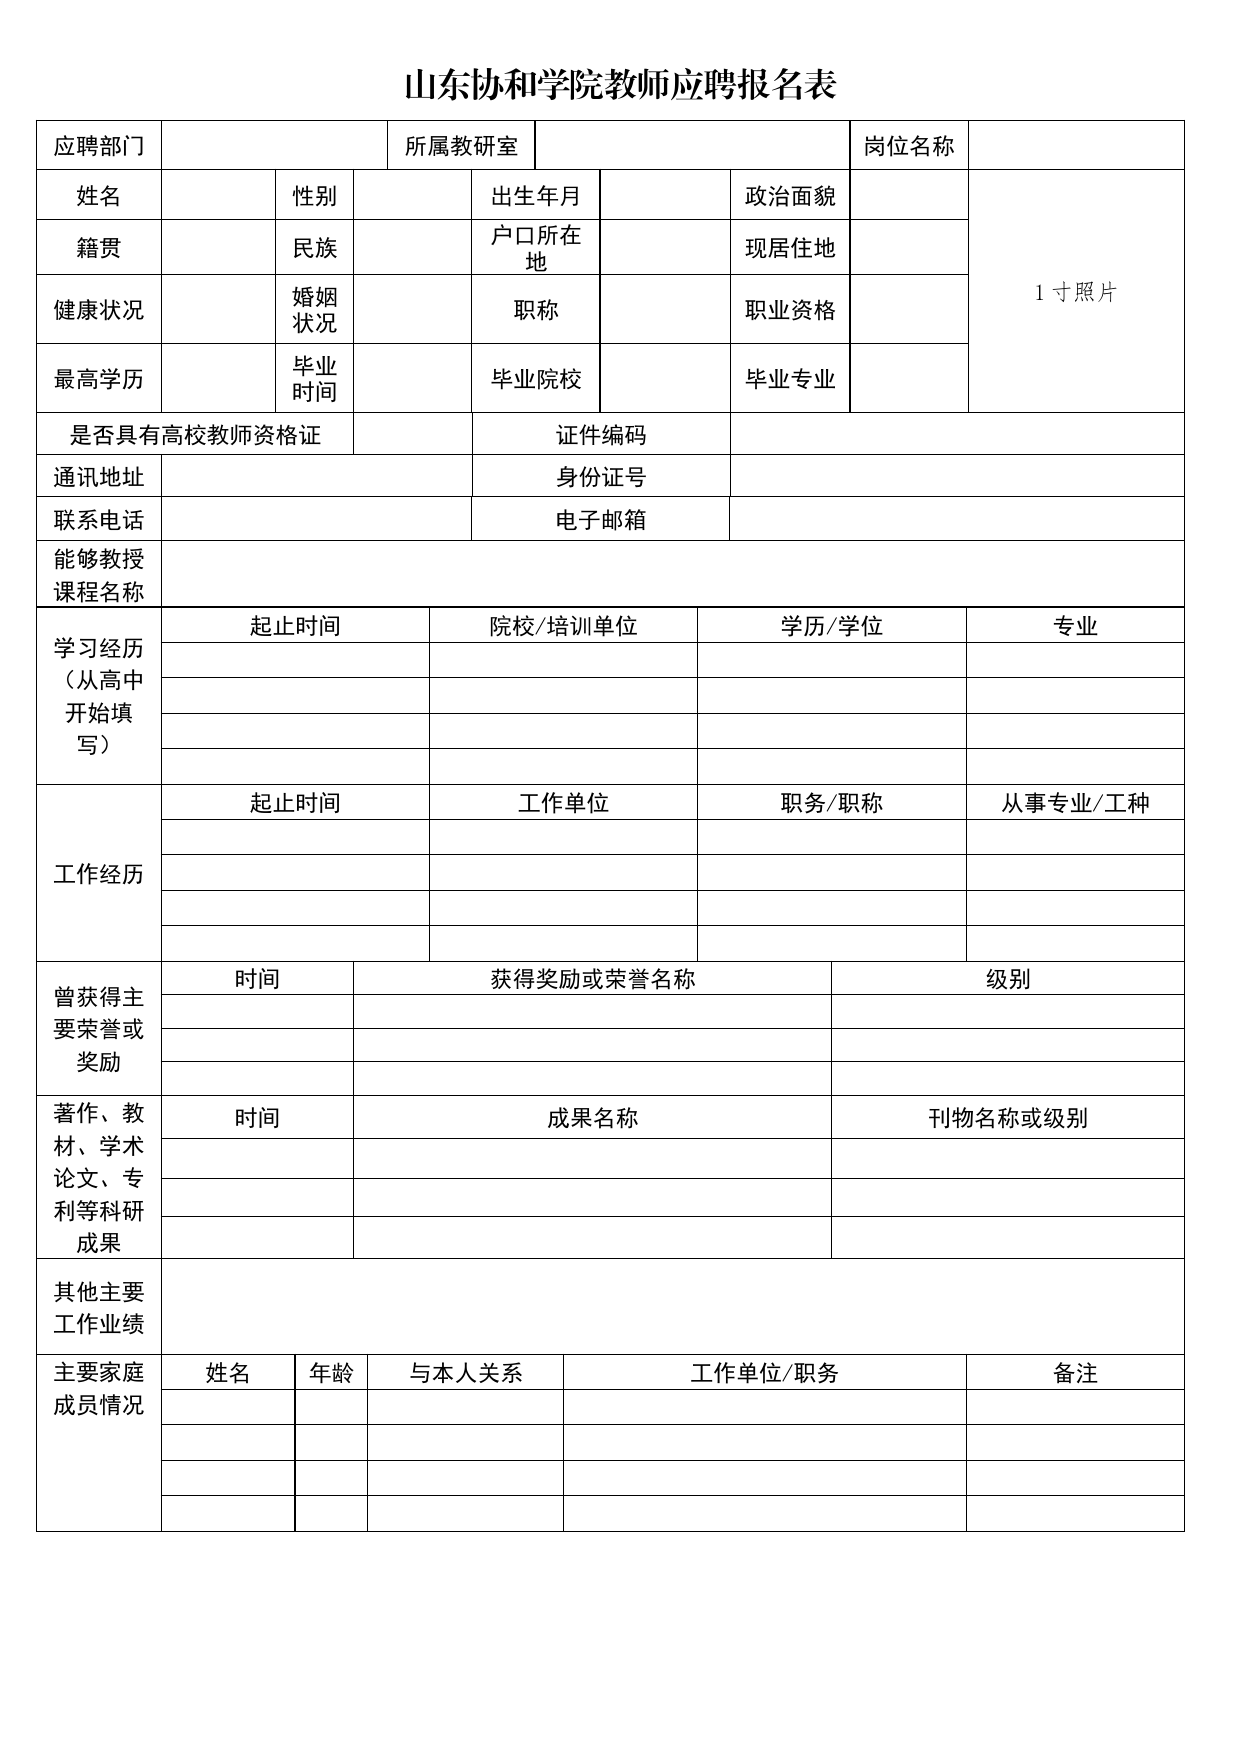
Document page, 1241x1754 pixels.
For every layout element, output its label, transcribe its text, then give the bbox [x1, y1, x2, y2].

table_cell 从事专业/工种 [967, 785, 1184, 819]
table_header 所属教研室 [388, 121, 534, 168]
table_cell [832, 1179, 1184, 1216]
table_cell [967, 926, 1184, 961]
table_cell [967, 749, 1184, 783]
table_cell [162, 926, 429, 961]
table_cell 电子邮箱 [472, 497, 729, 540]
table_cell [967, 714, 1184, 748]
table_cell [967, 820, 1184, 854]
table_cell [296, 1461, 367, 1495]
table_cell 最高学历 [37, 344, 161, 412]
table_cell 姓名 [162, 1355, 294, 1389]
table_cell [698, 926, 966, 961]
table_cell [967, 643, 1184, 677]
table_cell [430, 749, 697, 783]
table_cell [162, 497, 471, 540]
table_cell 成果名称 [354, 1096, 831, 1138]
table_cell 通讯地址 [37, 455, 161, 496]
table_cell [564, 1390, 966, 1424]
table_cell 工作经历 [37, 785, 161, 961]
table_cell [430, 855, 697, 890]
table_cell 学历/学位 [698, 608, 966, 642]
table_cell 时间 [162, 1096, 353, 1138]
table_cell [296, 1425, 367, 1460]
table_cell [354, 344, 471, 412]
table_cell 婚姻状况 [276, 275, 353, 343]
table_cell [368, 1425, 563, 1460]
table_cell 民族 [276, 220, 353, 273]
table_cell 职业资格 [731, 275, 849, 343]
table_cell 出生年月 [472, 170, 599, 219]
table_cell 证件编码 [473, 413, 730, 454]
table_cell [162, 275, 275, 343]
table_cell [564, 1461, 966, 1495]
table_cell [430, 714, 697, 748]
table_cell [354, 220, 471, 273]
table_cell 著作、教材、学术论文、专利等科研成果 [37, 1096, 161, 1258]
table_cell [162, 678, 429, 713]
table_cell [354, 995, 831, 1028]
table_cell [832, 1139, 1184, 1178]
table_cell [162, 643, 429, 677]
table_cell 级别 [832, 962, 1184, 994]
table_cell [851, 275, 968, 343]
table_cell [832, 1217, 1184, 1258]
table_cell 联系电话 [37, 497, 161, 540]
table_cell 起止时间 [162, 785, 429, 819]
table_cell [698, 891, 966, 925]
table_cell [162, 1425, 294, 1460]
table_cell [851, 220, 968, 273]
table_cell 毕业专业 [731, 344, 849, 412]
table_cell 工作单位 [430, 785, 697, 819]
table_cell [162, 541, 1184, 606]
table_cell 户口所在地 [472, 220, 599, 273]
table_cell [354, 1179, 831, 1216]
table_cell [354, 1217, 831, 1258]
table_cell 备注 [967, 1355, 1184, 1389]
table_cell [851, 344, 968, 412]
table_cell [564, 1425, 966, 1460]
table_cell [368, 1390, 563, 1424]
table_cell [430, 820, 697, 854]
table_header [536, 121, 849, 168]
table_cell [698, 820, 966, 854]
table_cell [162, 1062, 353, 1095]
table_cell 毕业院校 [472, 344, 599, 412]
table_cell 时间 [162, 962, 353, 994]
table_cell [162, 1390, 294, 1424]
table_cell [162, 1139, 353, 1178]
table_cell [601, 344, 730, 412]
table_cell [967, 855, 1184, 890]
table_cell [698, 714, 966, 748]
table_cell [162, 1259, 1184, 1353]
table_cell [354, 1062, 831, 1095]
table_cell [730, 497, 1184, 540]
table_cell [967, 1425, 1184, 1460]
table_cell 职务/职称 [698, 785, 966, 819]
table_cell [731, 455, 1184, 496]
table_cell [601, 275, 730, 343]
table_cell [296, 1496, 367, 1531]
table_header [162, 121, 387, 168]
table_cell [430, 891, 697, 925]
table_cell [162, 1496, 294, 1531]
table_cell 院校/培训单位 [430, 608, 697, 642]
table_cell [162, 1029, 353, 1061]
table_cell [162, 995, 353, 1028]
table_cell [430, 678, 697, 713]
table_cell [731, 413, 1184, 454]
table_cell 获得奖励或荣誉名称 [354, 962, 831, 994]
table_cell [967, 1390, 1184, 1424]
table_cell 健康状况 [37, 275, 161, 343]
table_cell 专业 [967, 608, 1184, 642]
table_cell [162, 1179, 353, 1216]
table_cell 工作单位/职务 [564, 1355, 966, 1389]
table_cell [601, 170, 730, 219]
table_cell 与本人关系 [368, 1355, 563, 1389]
table_cell [354, 1029, 831, 1061]
table_cell 是否具有高校教师资格证 [37, 413, 353, 454]
table_cell [162, 170, 275, 219]
table_cell [430, 926, 697, 961]
table_cell [967, 678, 1184, 713]
table_cell 毕业时间 [276, 344, 353, 412]
table_cell [354, 1139, 831, 1178]
table_header [969, 121, 1184, 168]
table_cell 籍贯 [37, 220, 161, 273]
table_cell [162, 1461, 294, 1495]
table_cell 职称 [472, 275, 599, 343]
table_header 岗位名称 [851, 121, 968, 168]
table_cell [368, 1496, 563, 1531]
table_cell 身份证号 [473, 455, 730, 496]
table_cell [851, 170, 968, 219]
table_cell [162, 455, 472, 496]
table_cell [832, 1029, 1184, 1061]
table_cell 姓名 [37, 170, 161, 219]
table_cell [967, 891, 1184, 925]
table_cell [564, 1496, 966, 1531]
table_cell [354, 170, 471, 219]
table_cell [162, 714, 429, 748]
table_cell 主要家庭成员情况 [37, 1355, 161, 1531]
table_cell [967, 1496, 1184, 1531]
table_cell [698, 643, 966, 677]
table_cell [698, 855, 966, 890]
table_cell [601, 220, 730, 273]
table_cell [162, 1217, 353, 1258]
table_cell 年龄 [296, 1355, 367, 1389]
table_cell [430, 643, 697, 677]
table_cell [162, 344, 275, 412]
table_cell [698, 749, 966, 783]
table_cell [967, 1461, 1184, 1495]
table_cell [368, 1461, 563, 1495]
table_cell 其他主要工作业绩 [37, 1259, 161, 1353]
table_cell 曾获得主要荣誉或奖励 [37, 962, 161, 1095]
table_cell [162, 749, 429, 783]
table_cell 刊物名称或级别 [832, 1096, 1184, 1138]
table_cell [162, 820, 429, 854]
table_cell [354, 413, 472, 454]
table_cell 现居住地 [731, 220, 849, 273]
table_header 应聘部门 [37, 121, 161, 168]
table_cell 1寸照片 [969, 170, 1184, 412]
table_cell 起止时间 [162, 608, 429, 642]
table_cell 能够教授课程名称 [37, 541, 161, 606]
table_cell [832, 995, 1184, 1028]
table_cell 政治面貌 [731, 170, 849, 219]
table_cell [354, 275, 471, 343]
table_cell [296, 1390, 367, 1424]
text 山东协和学院教师应聘报名表 [187, 54, 1053, 119]
table_cell 性别 [276, 170, 353, 219]
table_cell 学习经历（从高中开始填写） [37, 608, 161, 783]
table_cell [162, 891, 429, 925]
table_cell [832, 1062, 1184, 1095]
table_cell [162, 855, 429, 890]
table_cell [162, 220, 275, 273]
table_cell [698, 678, 966, 713]
